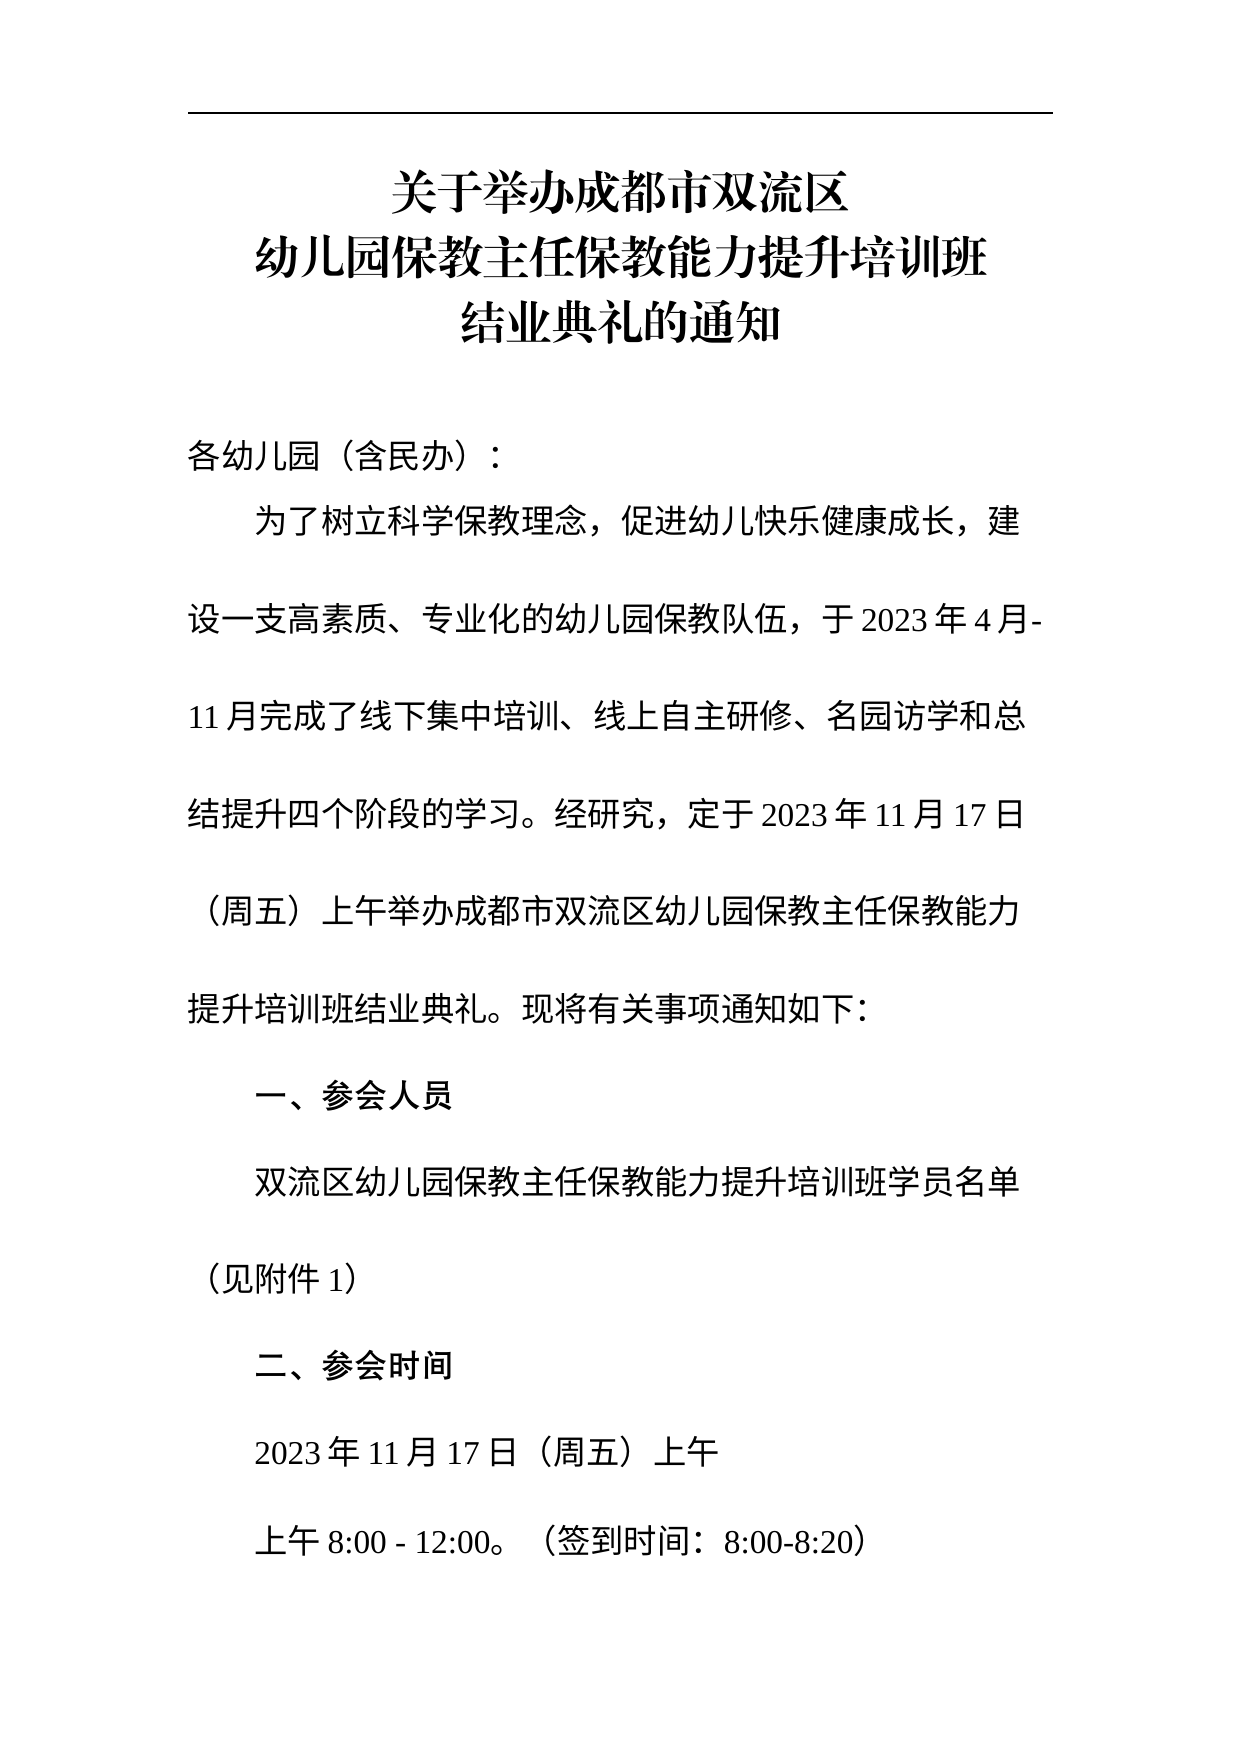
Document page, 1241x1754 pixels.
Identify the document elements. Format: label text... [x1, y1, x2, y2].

text 关于举办成都市双流区 [187, 162, 1053, 227]
text 双流区幼儿园保教主任保教能力提升培训班学员名单（见附件1） [187, 1147, 1053, 1309]
text 2023年11月17日（周五）上午 [187, 1417, 1053, 1482]
text 为了树立科学保教理念，促进幼儿快乐健康成长，建设一支高素质、专业化的幼儿园保教队伍，于2023年4月- 11月完成了线下集中培训、线上自主研修、名园访学和总结提升四个阶段的学习。经研究，定于2023年11月17日（周五）上午举办成都市双流区幼儿园保教主任保教能力提升培训班结业典礼。现将有关事项通知如下： [187, 487, 1053, 1039]
text 结业典礼的通知 [187, 292, 1053, 357]
text 上午8:00 - 12:00。（签到时间：8:00-8:20） [187, 1506, 1053, 1571]
text 一、参会人员 [187, 1063, 1053, 1128]
text 二、参会时间 [187, 1334, 1053, 1399]
text 幼儿园保教主任保教能力提升培训班 [187, 227, 1053, 292]
text 各幼儿园（含民办）： [187, 422, 1053, 487]
